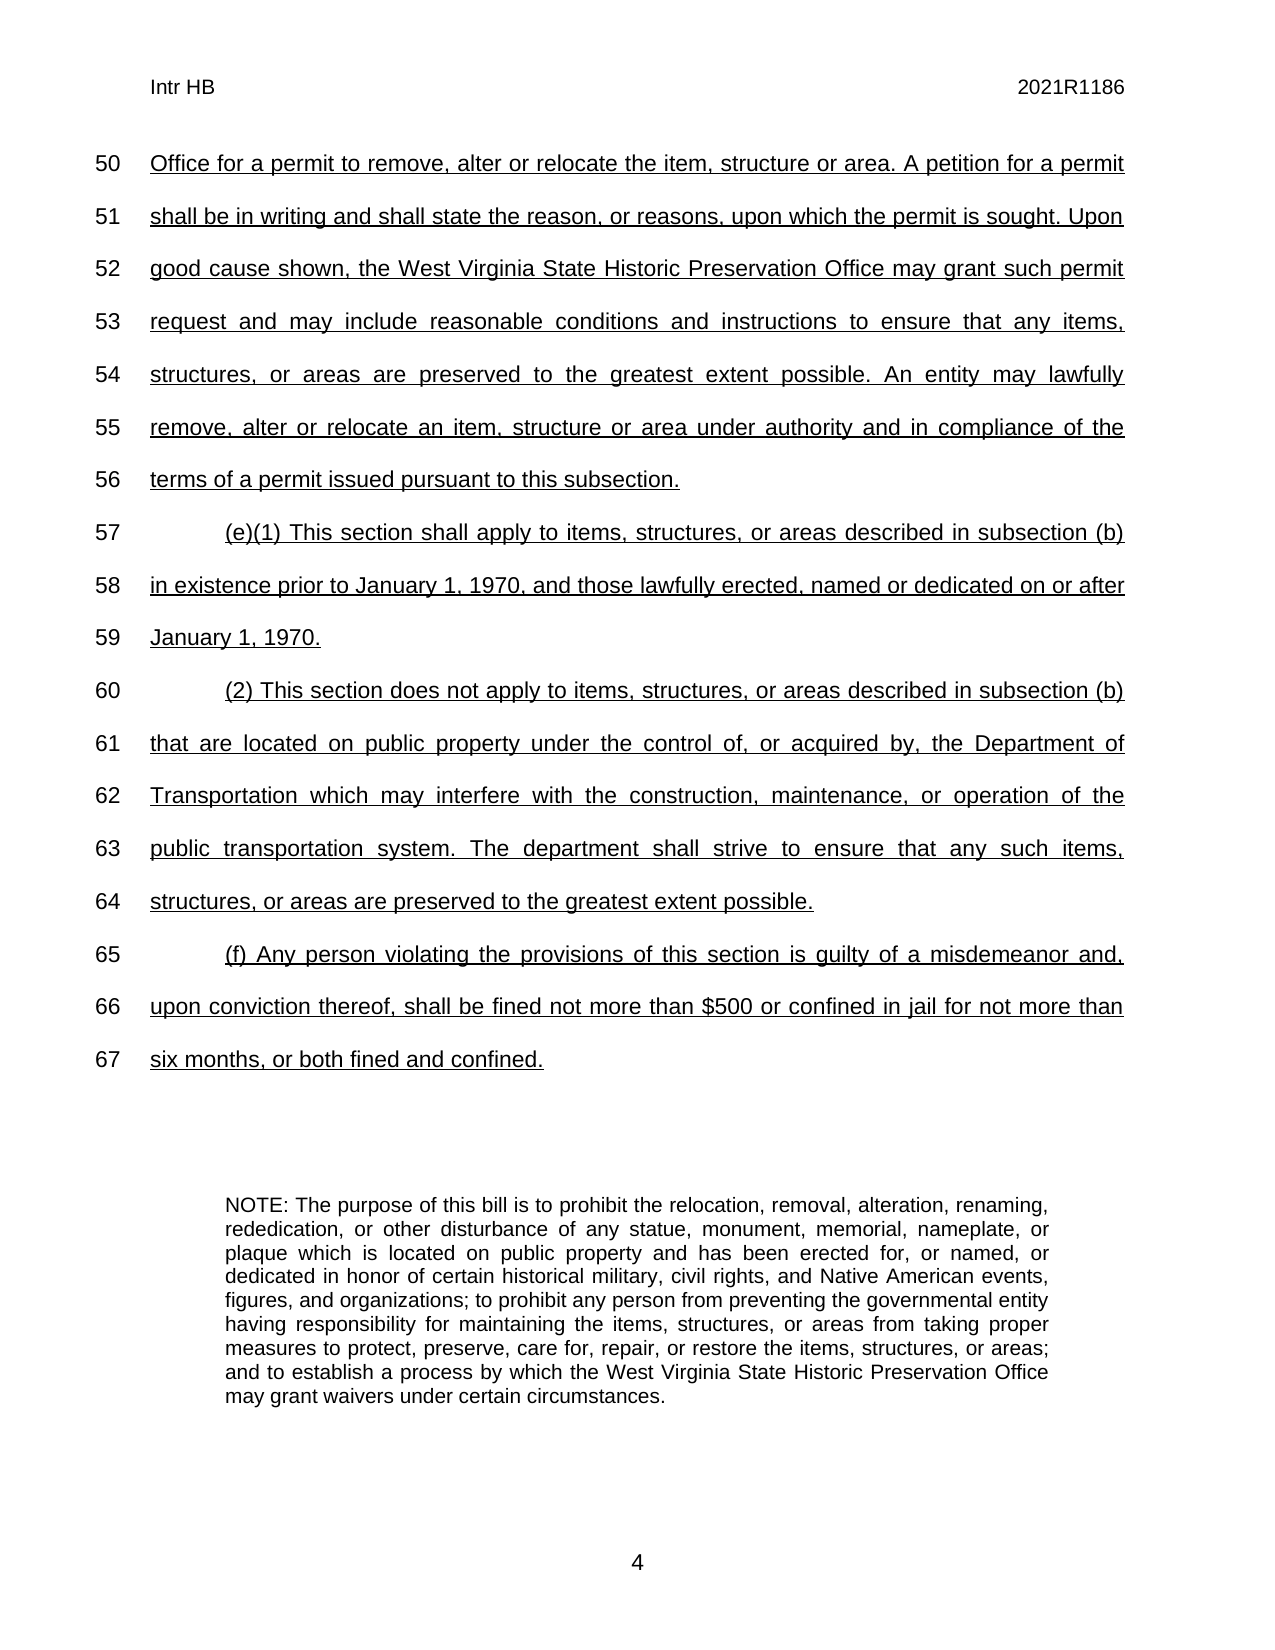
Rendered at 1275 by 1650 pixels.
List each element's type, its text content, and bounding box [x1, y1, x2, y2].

text (2) This section does not apply to items, structures, or areas described in subsection (b) that are located on public property under the control of, or acquired by, the Department of Transportation which may interfere with the construction, maintenance, or operation of the public transportation system. The department shall strive to ensure that any such items, structures, or areas are preserved to the greatest extent possible. [150, 806, 1125, 914]
text (f) Any person violating the provisions of this section is guilty of a misdemeanor and, upon conviction thereof, shall be fined not more than $500 or confined in jail for not more than six months, or both fined and confined. [150, 941, 1125, 1072]
text (e)(1) This section shall apply to items, structures, or areas described in subsection (b) in existence prior to January 1, 1970, and those lawfully erected, named or dedicated on or after January 1, 1970. [150, 596, 1125, 651]
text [150, 150, 1125, 173]
text (e)(1) This section shall apply to items, structures, or areas described in subsection (b) in existence prior to January 1, 1970, and those lawfully erected, named or dedicated on or after January 1, 1970. [150, 519, 1125, 594]
text NOTE: The purpose of this bill is to prohibit the relocation, removal, alteration, renaming, rededication, or other disturbance of any statue, monument, memorial, nameplate, or plaque which is located on public property and has been erected for, or named, or dedicated in honor of certain historical military, civil rights, and Native American events, figures, and organizations; to prohibit any person from preventing the governmental entity having responsibility for maintaining the items, structures, or areas from taking proper measures to protect, preserve, care for, repair, or restore the items, structures, or areas; and to establish a process by which the West Virginia State Historic Preservation Office may grant waivers under certain circumstances. [225, 1192, 1050, 1408]
text (2) This section does not apply to items, structures, or areas described in subsection (b) that are located on public property under the control of, or acquired by, the Department of Transportation which may interfere with the construction, maintenance, or operation of the public transportation system. The department shall strive to ensure that any such items, structures, or areas are preserved to the greatest extent possible. [150, 677, 1125, 753]
text (2) This section does not apply to items, structures, or areas described in subsection (b) that are located on public property under the control of, or acquired by, the Department of Transportation which may interfere with the construction, maintenance, or operation of the public transportation system. The department shall strive to ensure that any such items, structures, or areas are preserved to the greatest extent possible. [150, 754, 1125, 805]
